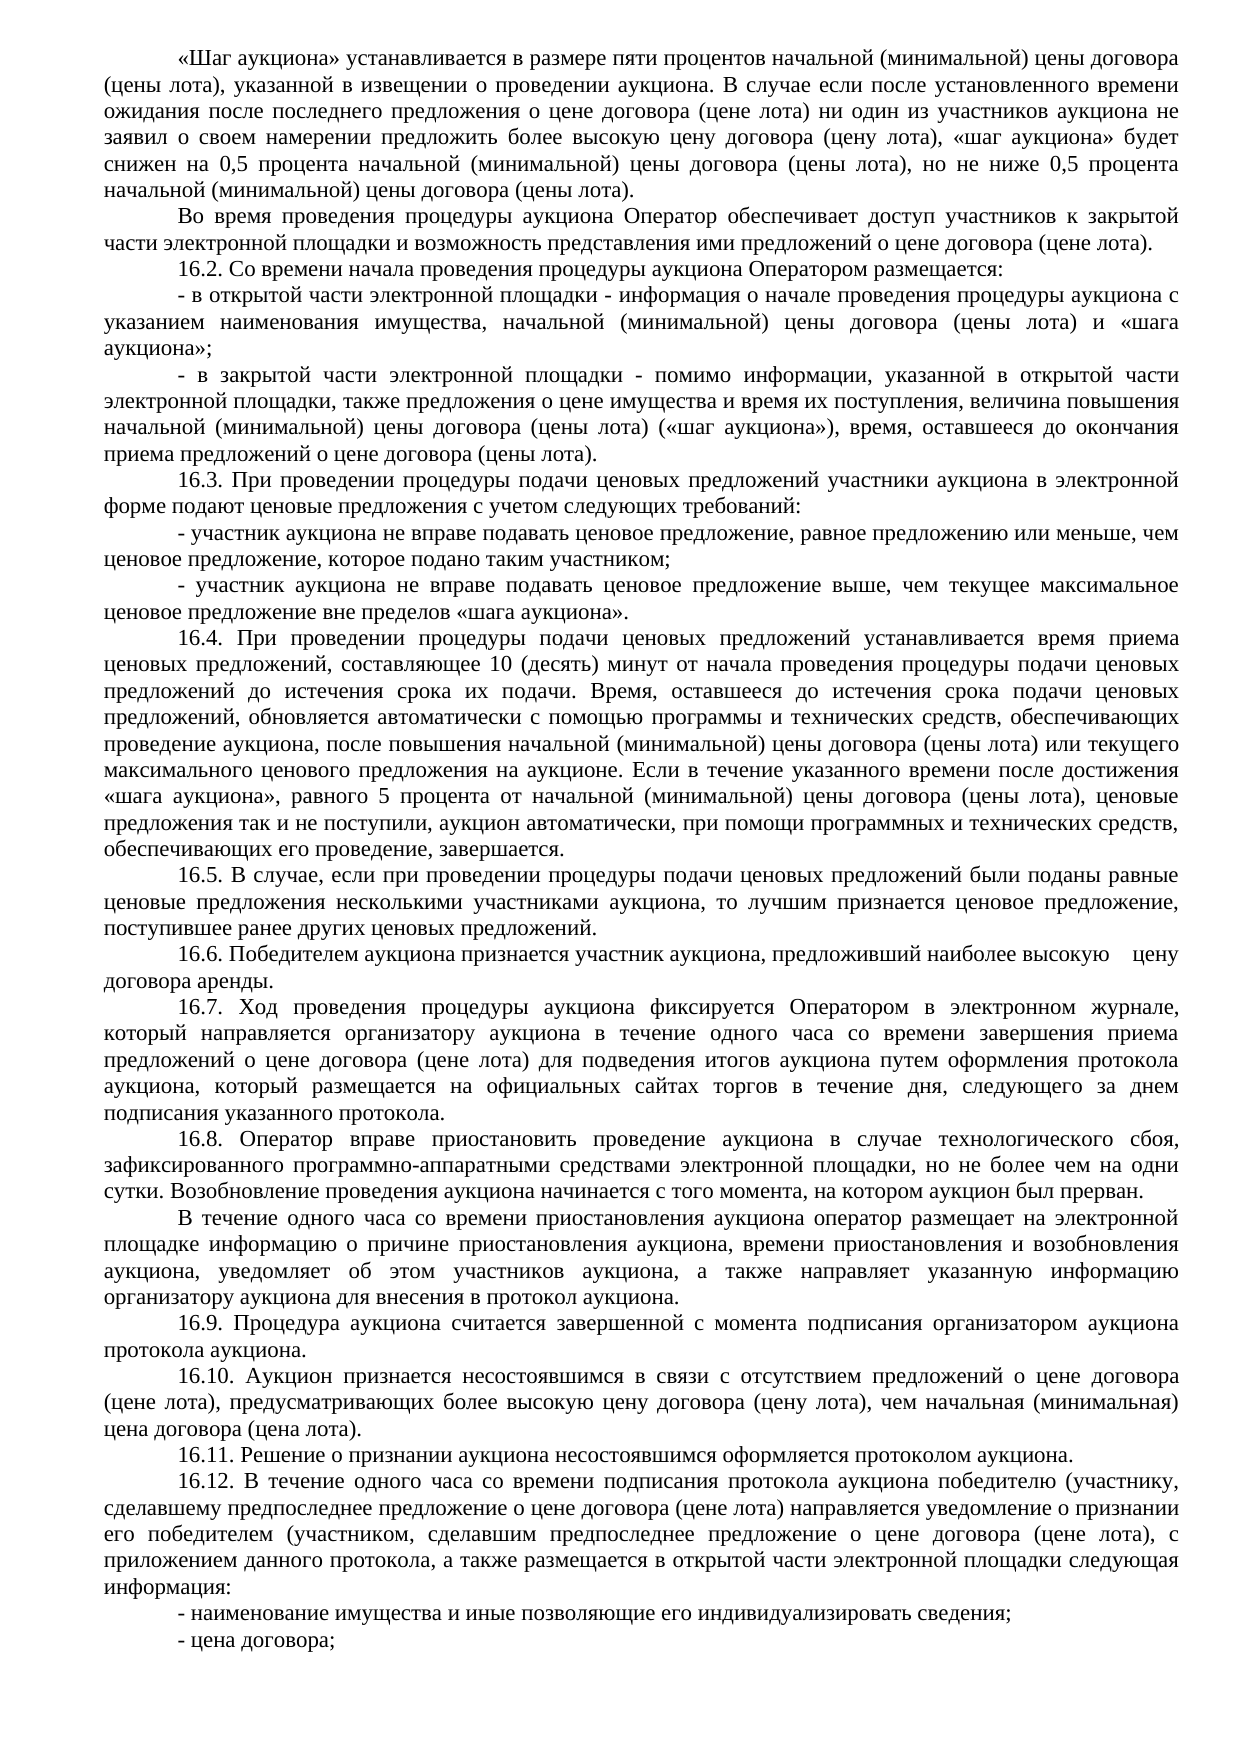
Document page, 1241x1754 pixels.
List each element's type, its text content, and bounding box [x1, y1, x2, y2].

text 16.6. Победителем аукциона признается участник аукциона, предложивший наиболее высокую цену договора аренды. [103, 940, 1181, 993]
text Во время проведения процедуры аукциона Оператор обеспечивает доступ участников к закрытой части электронной площадки и возможность представления ими предложений о цене договора (цене лота). [103, 202, 1181, 255]
text 16.3. При проведении процедуры подачи ценовых предложений участники аукциона в электронной форме подают ценовые предложения с учетом следующих требований: [103, 466, 1181, 519]
text 16.2. Со времени начала проведения процедуры аукциона Оператором размещается: [103, 255, 1181, 282]
text 16.10. Аукцион признается несостоявшимся в связи с отсутствием предложений о цене договора (цене лота), предусматривающих более высокую цену договора (цену лота), чем начальная (минимальная) цена договора (цена лота). [103, 1362, 1181, 1441]
text 16.11. Решение о признании аукциона несостоявшимся оформляется протоколом аукциона. [103, 1441, 1181, 1467]
text - в открытой части электронной площадки - информация о начале проведения процедуры аукциона с указанием наименования имущества, начальной (минимальной) цены договора (цены лота) и «шага аукциона»; [103, 282, 1181, 361]
text В течение одного часа со времени приостановления аукциона оператор размещает на электронной площадке информацию о причине приостановления аукциона, времени приостановления и возобновления аукциона, уведомляет об этом участников аукциона, а также направляет указанную информацию организатору аукциона для внесения в протокол аукциона. [103, 1204, 1181, 1309]
text 16.4. При проведении процедуры подачи ценовых предложений устанавливается время приема ценовых предложений, составляющее 10 (десять) минут от начала проведения процедуры подачи ценовых предложений до истечения срока их подачи. Время, оставшееся до истечения срока подачи ценовых предложений, обновляется автоматически с помощью программы и технических средств, обеспечивающих проведение аукциона, после повышения начальной (минимальной) цены договора (цены лота) или текущего максимального ценового предложения на аукционе. Если в течение указанного времени после достижения «шага аукциона», равного 5 процента от начальной (минимальной) цены договора (цены лота), ценовые предложения так и не поступили, аукцион автоматически, при помощи программных и технических средств, обеспечивающих его проведение, завершается. [103, 624, 1181, 861]
text - участник аукциона не вправе подавать ценовое предложение, равное предложению или меньше, чем ценовое предложение, которое подано таким участником; [103, 519, 1181, 571]
text 16.12. В течение одного часа со времени подписания протокола аукциона победителю (участнику, сделавшему предпоследнее предложение о цене договора (цене лота) направляется уведомление о признании его победителем (участником, сделавшим предпоследнее предложение о цене договора (цене лота), с приложением данного протокола, а также размещается в открытой части электронной площадки следующая информация: [103, 1467, 1181, 1599]
text - в закрытой части электронной площадки - помимо информации, указанной в открытой части электронной площадки, также предложения о цене имущества и время их поступления, величина повышения начальной (минимальной) цены договора (цены лота) («шаг аукциона»), время, оставшееся до окончания приема предложений о цене договора (цены лота). [103, 361, 1181, 466]
text 16.7. Ход проведения процедуры аукциона фиксируется Оператором в электронном журнале, который направляется организатору аукциона в течение одного часа со времени завершения приема предложений о цене договора (цене лота) для подведения итогов аукциона путем оформления протокола аукциона, который размещается на официальных сайтах торгов в течение дня, следующего за днем подписания указанного протокола. [103, 993, 1181, 1125]
text - цена договора; [103, 1626, 1181, 1652]
text 16.5. В случае, если при проведении процедуры подачи ценовых предложений были поданы равные ценовые предложения несколькими участниками аукциона, то лучшим признается ценовое предложение, поступившее ранее других ценовых предложений. [103, 861, 1181, 940]
text 16.9. Процедура аукциона считается завершенной с момента подписания организатором аукциона протокола аукциона. [103, 1309, 1181, 1362]
text - участник аукциона не вправе подавать ценовое предложение выше, чем текущее максимальное ценовое предложение вне пределов «шага аукциона». [103, 571, 1181, 624]
text 16.8. Оператор вправе приостановить проведение аукциона в случае технологического сбоя, зафиксированного программно-аппаратными средствами электронной площадки, но не более чем на одни сутки. Возобновление проведения аукциона начинается с того момента, на котором аукцион был прерван. [103, 1125, 1181, 1204]
text - наименование имущества и иные позволяющие его индивидуализировать сведения; [103, 1599, 1181, 1626]
text «Шаг аукциона» устанавливается в размере пяти процентов начальной (минимальной) цены договора (цены лота), указанной в извещении о проведении аукциона. В случае если после установленного времени ожидания после последнего предложения о цене договора (цене лота) ни один из участников аукциона не заявил о своем намерении предложить более высокую цену договора (цену лота), «шаг аукциона» будет снижен на 0,5 процента начальной (минимальной) цены договора (цены лота), но не ниже 0,5 процента начальной (минимальной) цены договора (цены лота). [103, 44, 1181, 202]
